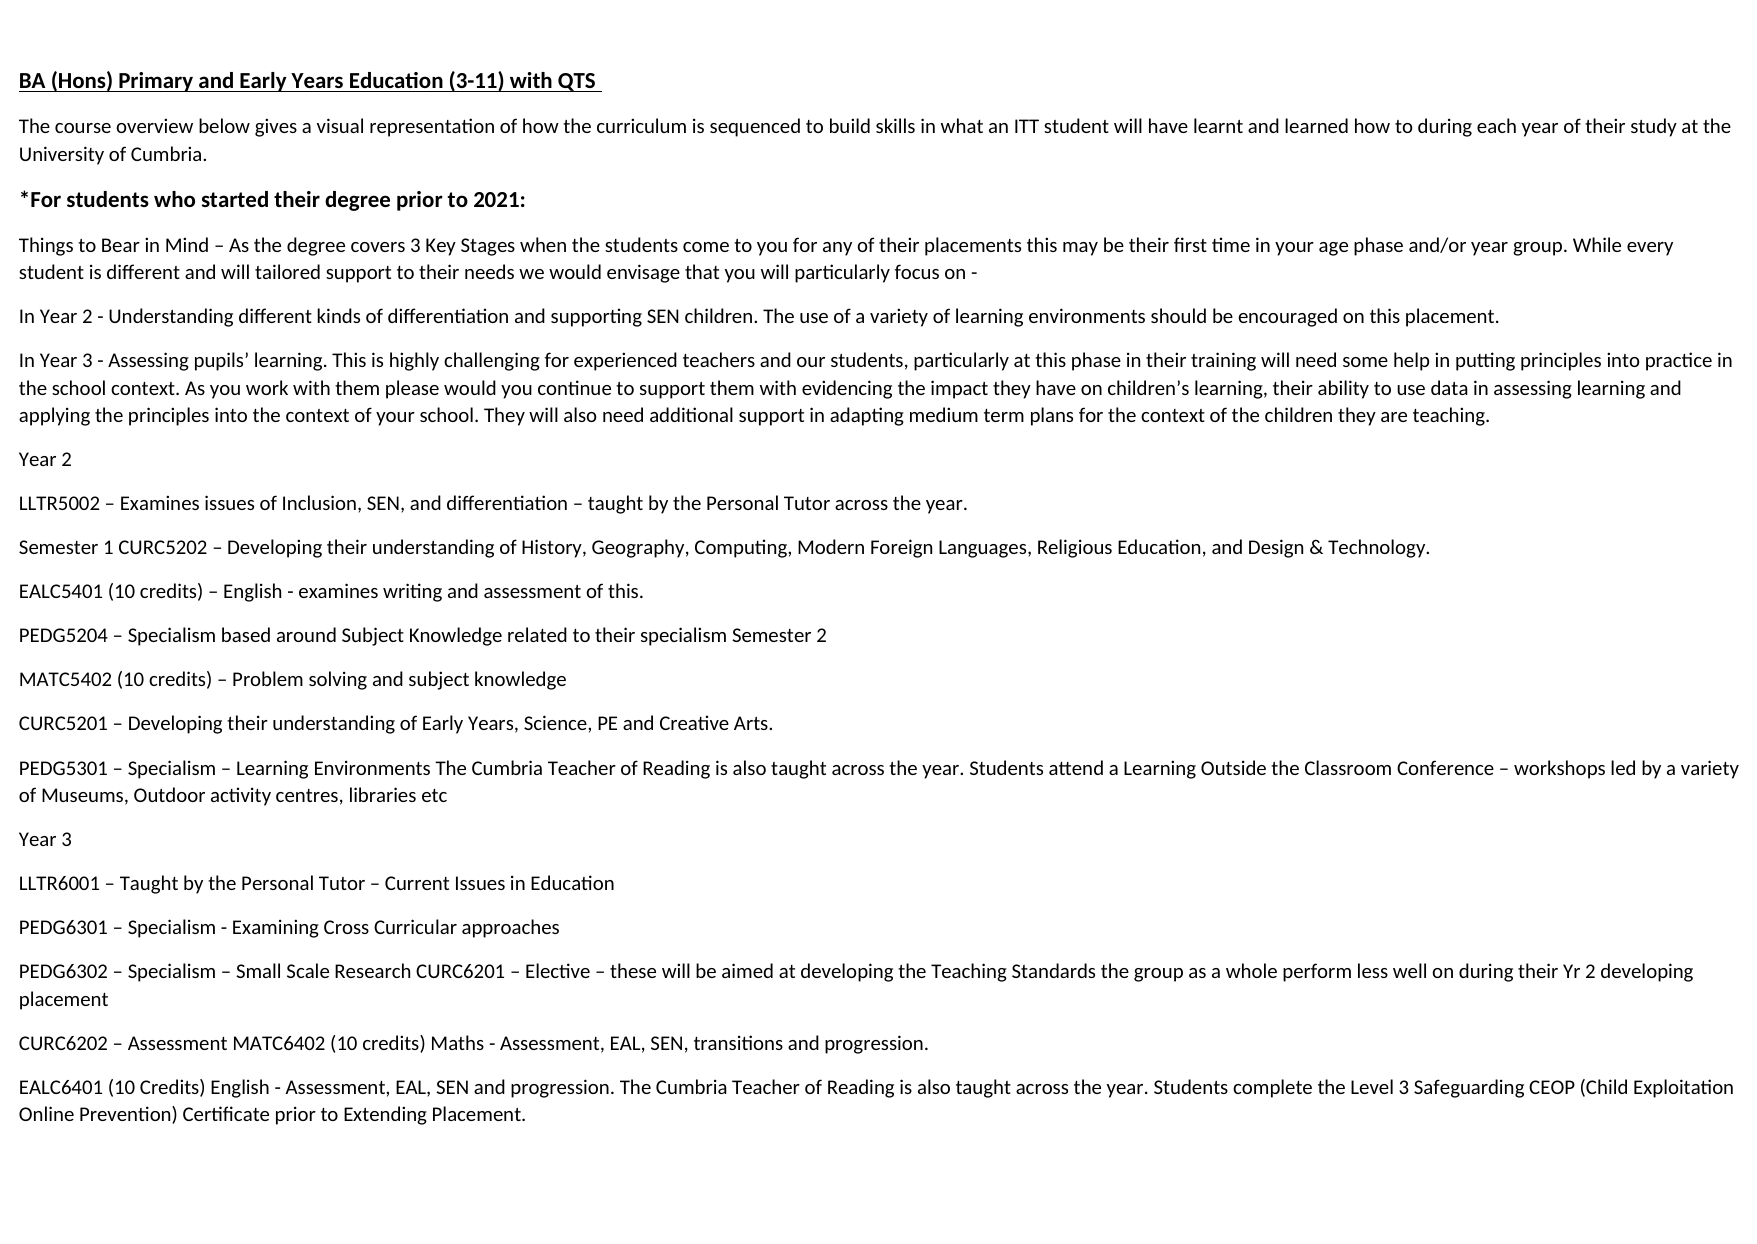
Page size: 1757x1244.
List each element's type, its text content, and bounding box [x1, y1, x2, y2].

text Year 3 [19, 826, 1742, 852]
text Year 2 [19, 446, 1742, 472]
text The course overview below gives a visual representation of how the curriculum is sequenced to build skills in what an ITT student will have learnt and learned how to during each year of their study at the University of Cumbria. [19, 113, 1742, 166]
text EALC5401 (10 credits) – English - examines writing and assessment of this. [19, 578, 1742, 604]
text BA (Hons) Primary and Early Years Education (3-11) with QTS [19, 67, 1742, 95]
text PEDG6301 – Specialism - Examining Cross Curricular approaches [19, 914, 1742, 940]
text LLTR6001 – Taught by the Personal Tutor – Current Issues in Education [19, 870, 1742, 896]
text CURC5201 – Developing their understanding of Early Years, Science, PE and Creative Arts. [19, 711, 1742, 736]
text Things to Bear in Mind – As the degree covers 3 Key Stages when the students come to you for any of their placements this may be their first time in your age phase and/or year group. While every student is different and will tailored support to their needs we would envisage that you will particularly focus on - [19, 232, 1742, 285]
text PEDG5204 – Specialism based around Subject Knowledge related to their specialism Semester 2 [19, 622, 1742, 648]
text LLTR5002 – Examines issues of Inclusion, SEN, and differentiation – taught by the Personal Tutor across the year. [19, 490, 1742, 516]
text In Year 2 - Understanding different kinds of differentiation and supporting SEN children. The use of a variety of learning environments should be encouraged on this placement. [19, 303, 1742, 329]
text In Year 3 - Assessing pupils’ learning. This is highly challenging for experienced teachers and our students, particularly at this phase in their training will need some help in putting principles into practice in the school context. As you work with them please would you continue to support them with evidencing the impact they have on children’s learning, their ability to use data in assessing learning and applying the principles into the context of your school. They will also need additional support in adapting medium term plans for the context of the children they are teaching. [19, 347, 1742, 428]
text PEDG5301 – Specialism – Learning Environments The Cumbria Teacher of Reading is also taught across the year. Students attend a Learning Outside the Classroom Conference – workshops led by a variety of Museums, Outdoor activity centres, libraries etc [19, 755, 1742, 807]
text CURC6202 – Assessment MATC6402 (10 credits) Maths - Assessment, EAL, SEN, transitions and progression. [19, 1030, 1742, 1055]
text Semester 1 CURC5202 – Developing their understanding of History, Geography, Computing, Modern Foreign Languages, Religious Education, and Design & Technology. [19, 534, 1742, 560]
text *For students who started their degree prior to 2021: [19, 185, 1742, 213]
text MATC5402 (10 credits) – Problem solving and subject knowledge [19, 667, 1742, 692]
text PEDG6302 – Specialism – Small Scale Research CURC6201 – Elective – these will be aimed at developing the Teaching Standards the group as a whole perform less well on during their Yr 2 developing placement [19, 958, 1742, 1011]
text EALC6401 (10 Credits) English - Assessment, EAL, SEN and progression. The Cumbria Teacher of Reading is also taught across the year. Students complete the Level 3 Safeguarding CEOP (Child Exploitation Online Prevention) Certificate prior to Extending Placement. [19, 1074, 1742, 1127]
